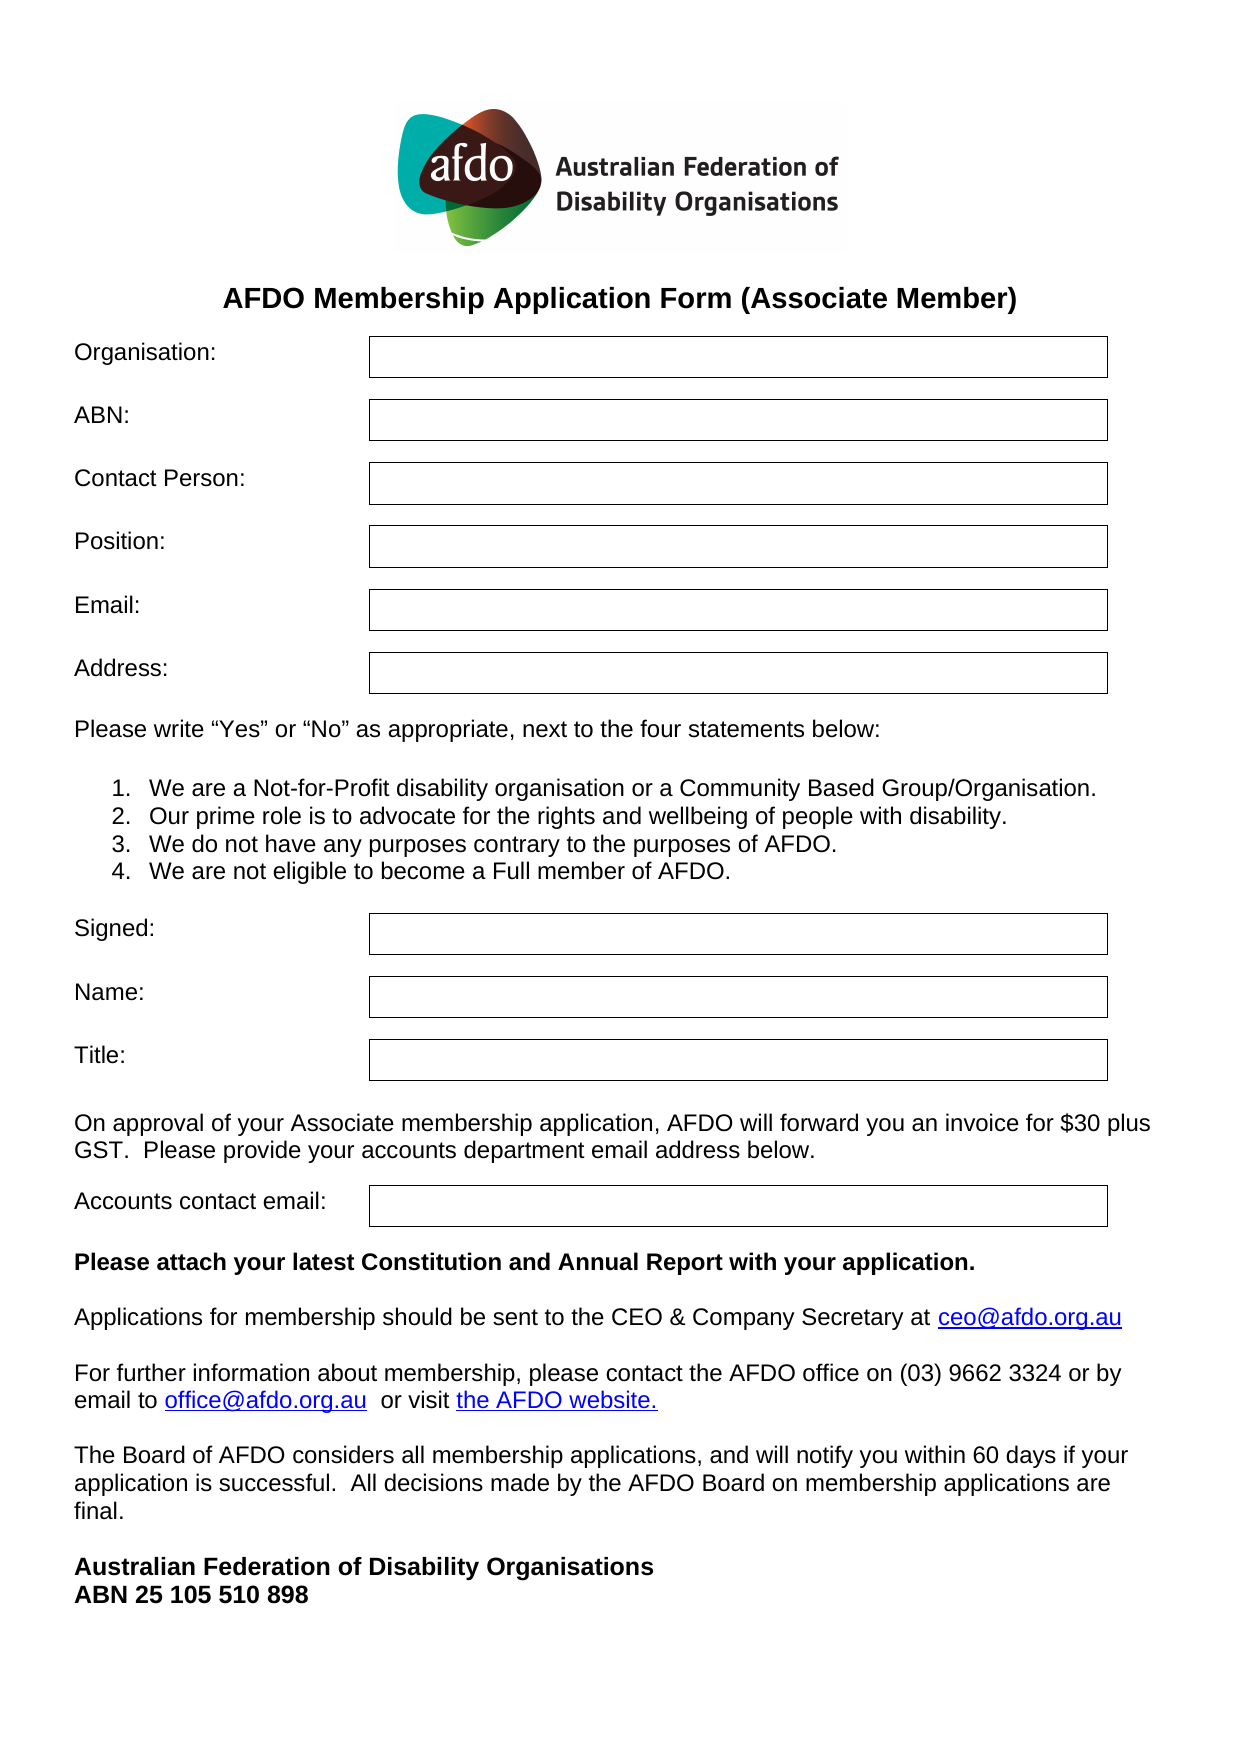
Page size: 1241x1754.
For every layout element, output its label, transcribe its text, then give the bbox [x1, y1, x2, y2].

text Applications for membership should be sent to the CEO & Company Secretary at ceo@afdo.org.au [74, 1303, 1167, 1331]
table_header [370, 400, 1107, 440]
table_header ABN: [74, 399, 369, 440]
text On approval of your Associate membership application, AFDO will forward you an invoice for $30 plus GST. Please provide your accounts department email address below. [74, 1109, 1167, 1164]
table_header Accounts contact email: [74, 1185, 369, 1226]
table_header Signed: [74, 913, 369, 954]
table_header [370, 337, 1107, 377]
table_header [370, 1186, 1107, 1226]
text Australian Federation of Disability Organisations [74, 1552, 1167, 1581]
table_header Organisation: [74, 336, 369, 377]
table_header Contact Person: [74, 462, 369, 503]
table_header [370, 977, 1107, 1017]
subtitle AFDO Membership Application Form (Associate Member) [74, 281, 1167, 315]
table_header [370, 526, 1107, 567]
list We are a Not-for-Profit disability organisation or a Community Based Group/Organisation. [111, 774, 1167, 802]
text For further information about membership, please contact the AFDO office on (03) 9662 3324 or by email to office@afdo.org.au or visit the AFDO website. [74, 1358, 1167, 1414]
table_header Position: [74, 525, 369, 567]
text Please attach your latest Constitution and Annual Report with your application. [74, 1248, 1167, 1276]
list We do not have any purposes contrary to the purposes of AFDO. [111, 829, 1167, 857]
table_header [370, 914, 1107, 954]
table_header Address: [74, 652, 369, 693]
text ABN 25 105 510 898 [74, 1581, 1167, 1609]
table_header [370, 653, 1107, 693]
table_header Name: [74, 976, 369, 1017]
list We are not eligible to become a Full member of AFDO. [111, 857, 1167, 885]
list Our prime role is to advocate for the rights and wellbeing of people with disability. [111, 802, 1167, 829]
table_header Email: [74, 589, 369, 630]
text The Board of AFDO considers all membership applications, and will notify you within 60 days if your application is successful. All decisions made by the AFDO Board on membership applications are final. [74, 1441, 1167, 1524]
table_header [370, 463, 1107, 503]
table_header [370, 590, 1107, 630]
table_header Title: [74, 1039, 369, 1080]
table_header [370, 1040, 1107, 1080]
picture [393, 102, 847, 253]
text Please write “Yes” or “No” as appropriate, next to the four statements below: [74, 715, 1167, 743]
